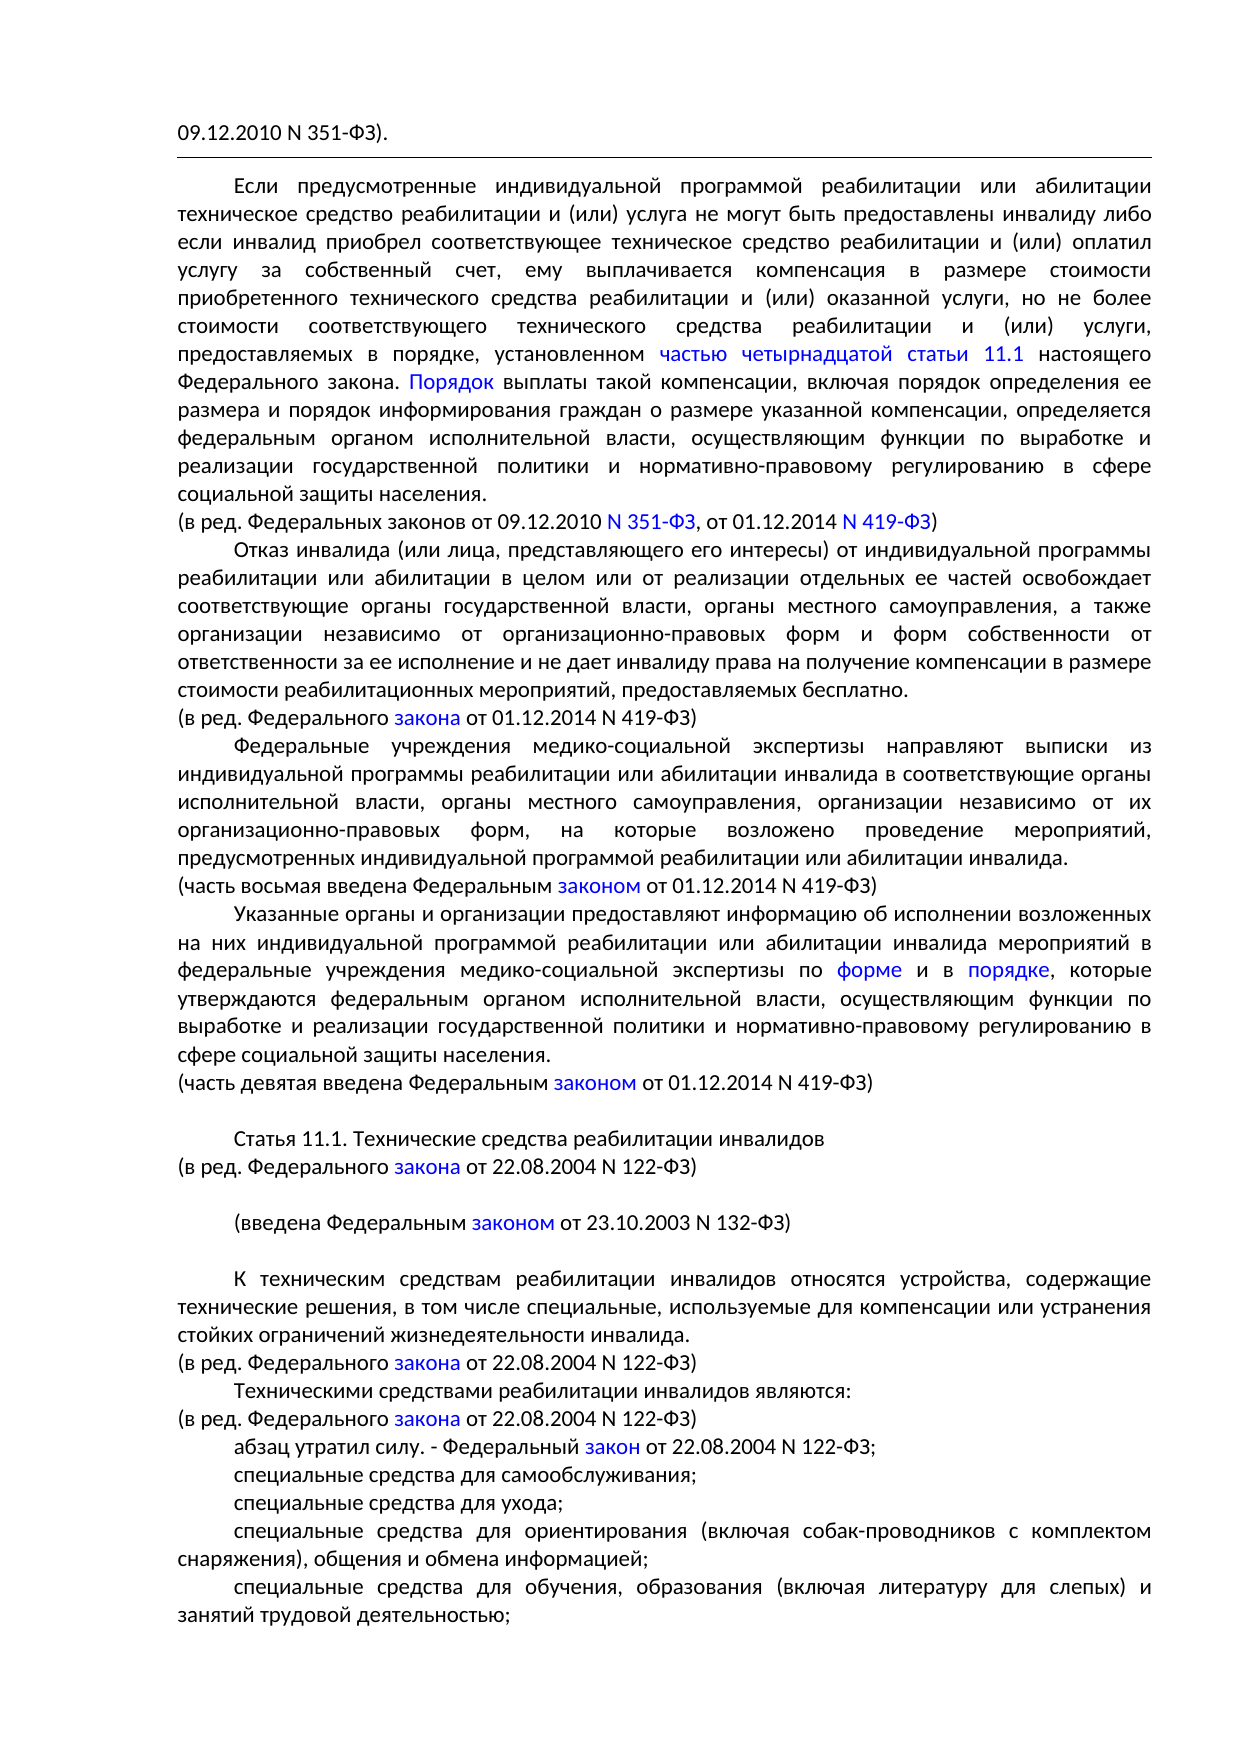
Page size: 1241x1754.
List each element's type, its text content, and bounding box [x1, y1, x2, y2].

text Указанные органы и организации предоставляют информацию об исполнении возложенных на них индивидуальной программой реабилитации или абилитации инвалида мероприятий в федеральные учреждения медико-социальной экспертизы по форме и в порядке, которые утверждаются федеральным органом исполнительной власти, осуществляющим функции по выработке и реализации государственной политики и нормативно-правовому регулированию в сфере социальной защиты населения. [177, 899, 1152, 1068]
text (в ред. Федерального закона от 01.12.2014 N 419-ФЗ) [177, 703, 1152, 731]
text (в ред. Федеральных законов от 09.12.2010 N 351-ФЗ, от 01.12.2014 N 419-ФЗ) [177, 507, 1152, 535]
text Если предусмотренные индивидуальной программой реабилитации или абилитации техническое средство реабилитации и (или) услуга не могут быть предоставлены инвалиду либо если инвалид приобрел соответствующее техническое средство реабилитации и (или) оплатил услугу за собственный счет, ему выплачивается компенсация в размере стоимости приобретенного технического средства реабилитации и (или) оказанной услуги, но не более стоимости соответствующего технического средства реабилитации и (или) услуги, предоставляемых в порядке, установленном частью четырнадцатой статьи 11.1 настоящего Федерального закона. Порядок выплаты такой компенсации, включая порядок определения ее размера и порядок информирования граждан о размере указанной компенсации, определяется федеральным органом исполнительной власти, осуществляющим функции по выработке и реализации государственной политики и нормативно-правовому регулированию в сфере социальной защиты населения. [177, 171, 1152, 507]
text (в ред. Федерального закона от 22.08.2004 N 122-ФЗ) [177, 1152, 1152, 1180]
text К техническим средствам реабилитации инвалидов относятся устройства, содержащие технические решения, в том числе специальные, используемые для компенсации или устранения стойких ограничений жизнедеятельности инвалида. [177, 1264, 1152, 1348]
text Отказ инвалида (или лица, представляющего его интересы) от индивидуальной программы реабилитации или абилитации в целом или от реализации отдельных ее частей освобождает соответствующие органы государственной власти, органы местного самоуправления, а также организации независимо от организационно-правовых форм и форм собственности от ответственности за ее исполнение и не дает инвалиду права на получение компенсации в размере стоимости реабилитационных мероприятий, предоставляемых бесплатно. [177, 535, 1152, 703]
text (введена Федеральным законом от 23.10.2003 N 132-ФЗ) [177, 1208, 1152, 1236]
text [177, 118, 1152, 146]
text специальные средства для ориентирования (включая собак-проводников с комплектом снаряжения), общения и обмена информацией; [177, 1516, 1152, 1572]
text (часть девятая введена Федеральным законом от 01.12.2014 N 419-ФЗ) [177, 1068, 1152, 1096]
text (в ред. Федерального закона от 22.08.2004 N 122-ФЗ) [177, 1404, 1152, 1432]
text специальные средства для обучения, образования (включая литературу для слепых) и занятий трудовой деятельностью; [177, 1572, 1152, 1628]
text абзац утратил силу. - Федеральный закон от 22.08.2004 N 122-ФЗ; [177, 1432, 1152, 1460]
text специальные средства для ухода; [177, 1488, 1152, 1516]
text Техническими средствами реабилитации инвалидов являются: [177, 1376, 1152, 1404]
text Федеральные учреждения медико-социальной экспертизы направляют выписки из индивидуальной программы реабилитации или абилитации инвалида в соответствующие органы исполнительной власти, органы местного самоуправления, организации независимо от их организационно-правовых форм, на которые возложено проведение мероприятий, предусмотренных индивидуальной программой реабилитации или абилитации инвалида. [177, 731, 1152, 872]
text (в ред. Федерального закона от 22.08.2004 N 122-ФЗ) [177, 1348, 1152, 1376]
text (часть восьмая введена Федеральным законом от 01.12.2014 N 419-ФЗ) [177, 872, 1152, 899]
text Статья 11.1. Технические средства реабилитации инвалидов [177, 1124, 1152, 1152]
text специальные средства для самообслуживания; [177, 1460, 1152, 1488]
